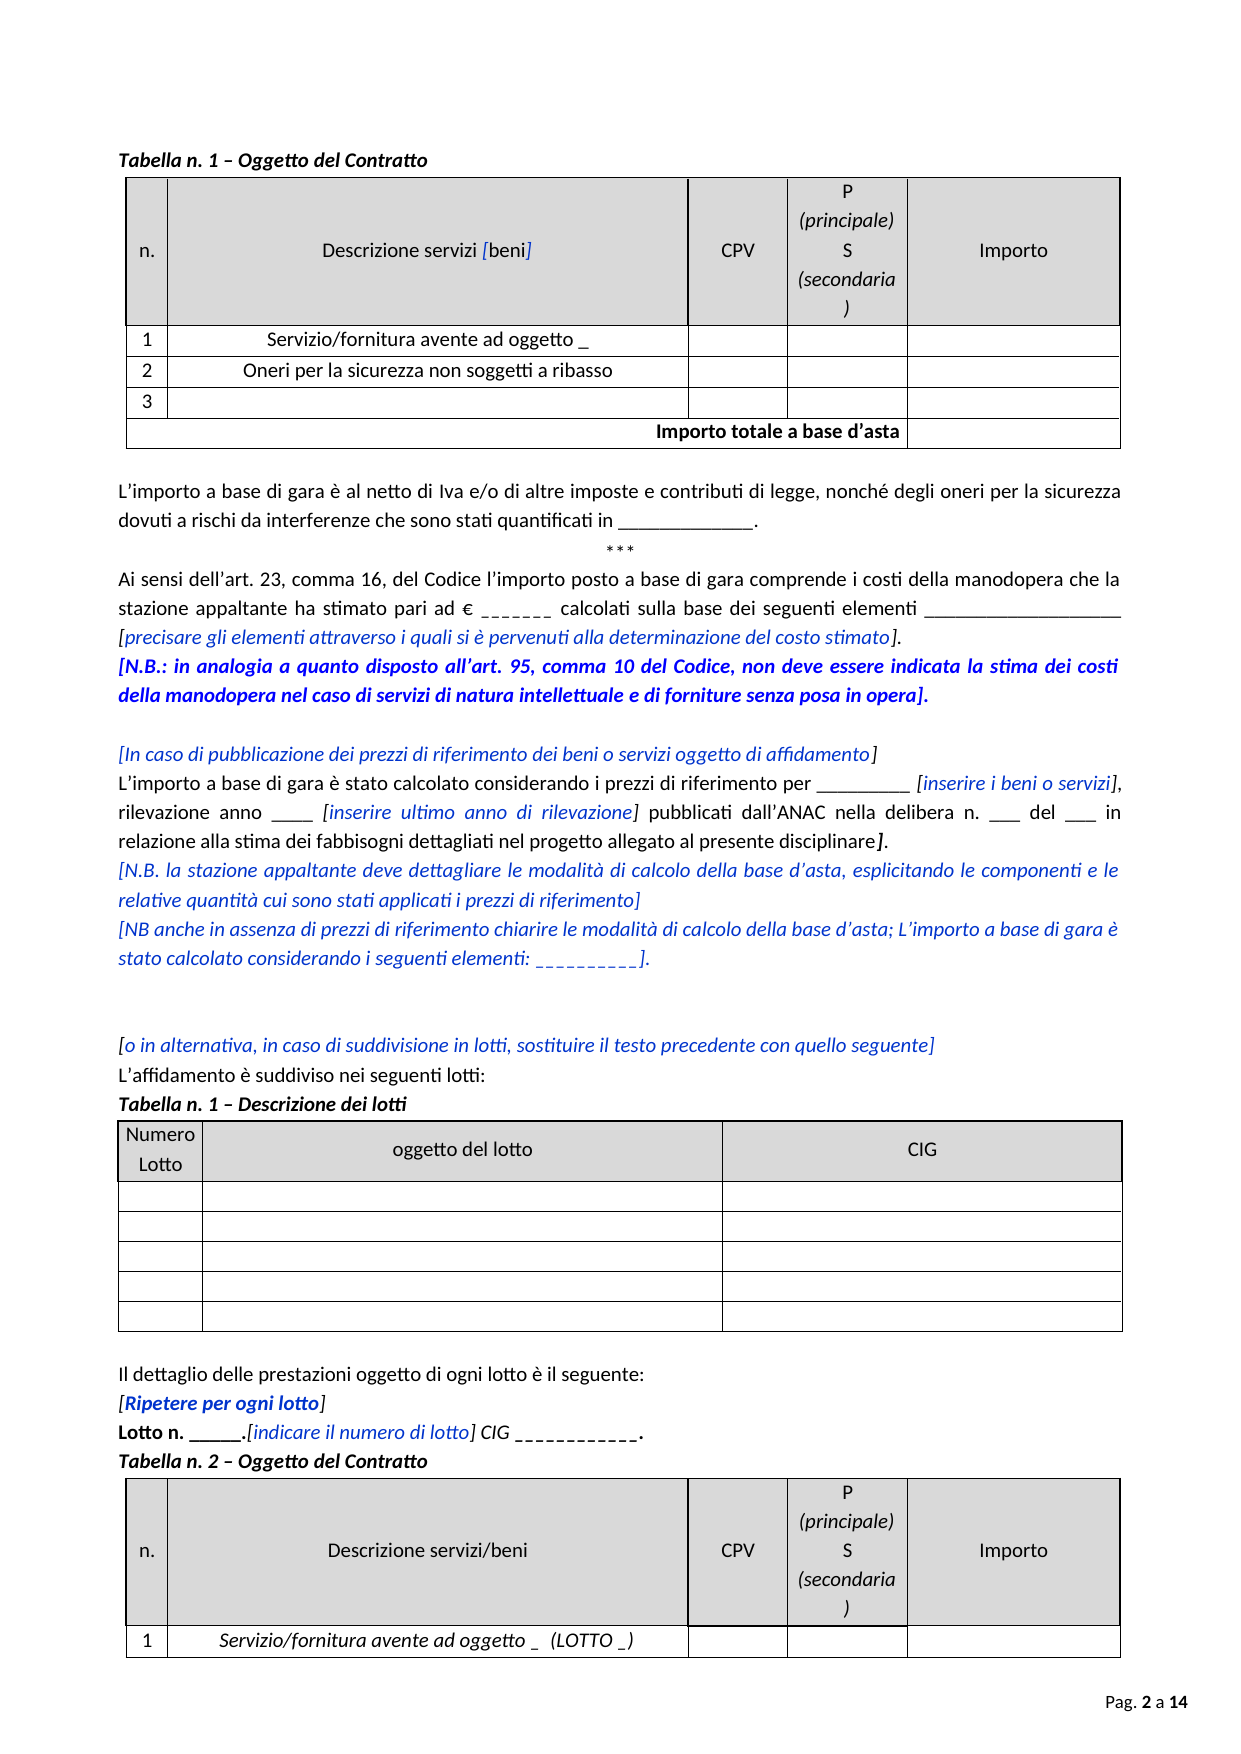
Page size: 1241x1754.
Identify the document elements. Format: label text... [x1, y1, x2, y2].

table_cell [203, 1302, 722, 1331]
table_cell [908, 418, 1120, 448]
table_cell [119, 1242, 202, 1271]
table_cell [203, 1182, 722, 1211]
table_cell [788, 388, 907, 417]
text [Ripetere per ogni lotto] [118, 1390, 1122, 1415]
table_cell [788, 326, 907, 356]
text L’importo a base di gara è al netto di Iva e/o di altre imposte e contributi di legge, nonché degli oneri per la sicurezza dovuti a rischi da interferenze che sono stati quantificati in _____________. [118, 478, 1122, 533]
table_cell [119, 1272, 202, 1301]
table_header Descrizione servizi/beni [168, 1479, 687, 1625]
text [NB anche in assenza di prezzi di riferimento chiarire le modalità di calcolo della base d’asta; L’importo a base di gara è stato calcolato considerando i seguenti elementi: __________]. [118, 916, 1122, 971]
table_cell [788, 1627, 907, 1657]
table_cell [203, 1242, 722, 1271]
table_cell [723, 1271, 1122, 1301]
text Tabella n. 1 – Oggetto del Contratto [118, 148, 1122, 173]
text [N.B. la stazione appaltante deve dettagliare le modalità di calcolo della base d’asta, esplicitando le componenti e le relative quantità cui sono stati applicati i prezzi di riferimento] [118, 858, 1122, 912]
table_cell Oneri per la sicurezza non soggetti a ribasso [168, 357, 688, 387]
table_header CPV [689, 178, 787, 325]
table_header Importo [908, 178, 1119, 325]
table_header P (principale) S (secondaria) [788, 1479, 907, 1625]
table_header Descrizione servizi [beni] [168, 178, 688, 325]
table_header CPV [689, 1479, 787, 1625]
table_cell [168, 388, 688, 417]
table_cell [689, 326, 787, 356]
table_cell [908, 356, 1120, 387]
table_cell [119, 1182, 202, 1211]
text Tabella n. 2 – Oggetto del Contratto [118, 1448, 1122, 1474]
table_cell [788, 357, 907, 387]
table_cell [908, 1626, 1120, 1657]
text L’affidamento è suddiviso nei seguenti lotti: [118, 1062, 1122, 1087]
table_header n. [127, 1479, 167, 1625]
table_header Importo [908, 1479, 1119, 1625]
table_cell [908, 387, 1120, 417]
table_header CIG [723, 1122, 1121, 1181]
text Il dettaglio delle prestazioni oggetto di ogni lotto è il seguente: [118, 1361, 1122, 1386]
table_cell [689, 388, 787, 417]
table_cell [689, 357, 787, 387]
text Tabella n. 1 – Descrizione dei lotti [118, 1091, 1122, 1116]
table_cell [723, 1241, 1122, 1271]
table_cell Servizio/fornitura avente ad oggetto _ [168, 326, 688, 356]
text *** [118, 537, 1122, 566]
table_cell [723, 1211, 1122, 1241]
text [o in alternativa, in caso di suddivisione in lotti, sostituire il testo precedente con quello seguente] [118, 1033, 1122, 1058]
text Ai sensi dell’art. 23, comma 16, del Codice l’importo posto a base di gara comprende i costi della manodopera che la stazione appaltante ha stimato pari ad € _______ calcolati sulla base dei seguenti elementi ___________________ [precisare gli elementi attraverso i quali si è pervenuti alla determinazione del costo stimato]. [118, 566, 1122, 650]
text [In caso di pubblicazione dei prezzi di riferimento dei beni o servizi oggetto di affidamento] [118, 741, 1122, 766]
table_cell [723, 1301, 1122, 1331]
table_cell 1 [127, 326, 167, 356]
table_cell [723, 1182, 1122, 1211]
table_cell [203, 1272, 722, 1301]
table_header Numero Lotto [119, 1122, 202, 1181]
table_cell Importo totale a base d’asta [127, 419, 907, 448]
table_header P (principale) S (secondaria) [788, 178, 907, 325]
text [N.B.: in analogia a quanto disposto all’art. 95, comma 10 del Codice, non deve essere indicata la stima dei costi della manodopera nel caso di servizi di natura intellettuale e di forniture senza posa in opera]. [118, 653, 1122, 708]
table_cell 1 [127, 1626, 167, 1657]
text L’importo a base di gara è stato calcolato considerando i prezzi di riferimento per _________ [inserire i beni o servizi], rilevazione anno ____ [inserire ultimo anno di rilevazione] pubblicati dall’ANAC nella delibera n. ___ del ___ in relazione alla stima dei fabbisogni dettagliati nel progetto allegato al presente disciplinare]. [118, 770, 1122, 854]
table_cell [908, 326, 1120, 356]
table_cell [689, 1627, 787, 1657]
table_cell [119, 1212, 202, 1241]
table_cell 3 [127, 388, 167, 417]
table_header oggetto del lotto [203, 1122, 722, 1181]
table_cell 2 [127, 357, 167, 387]
table_header n. [127, 178, 167, 325]
table_cell Servizio/fornitura avente ad oggetto _ (LOTTO _) [168, 1626, 688, 1657]
table_cell [203, 1212, 722, 1241]
table_cell [119, 1302, 202, 1331]
text Lotto n. _____.[indicare il numero di lotto] CIG ____________. [118, 1419, 1122, 1444]
